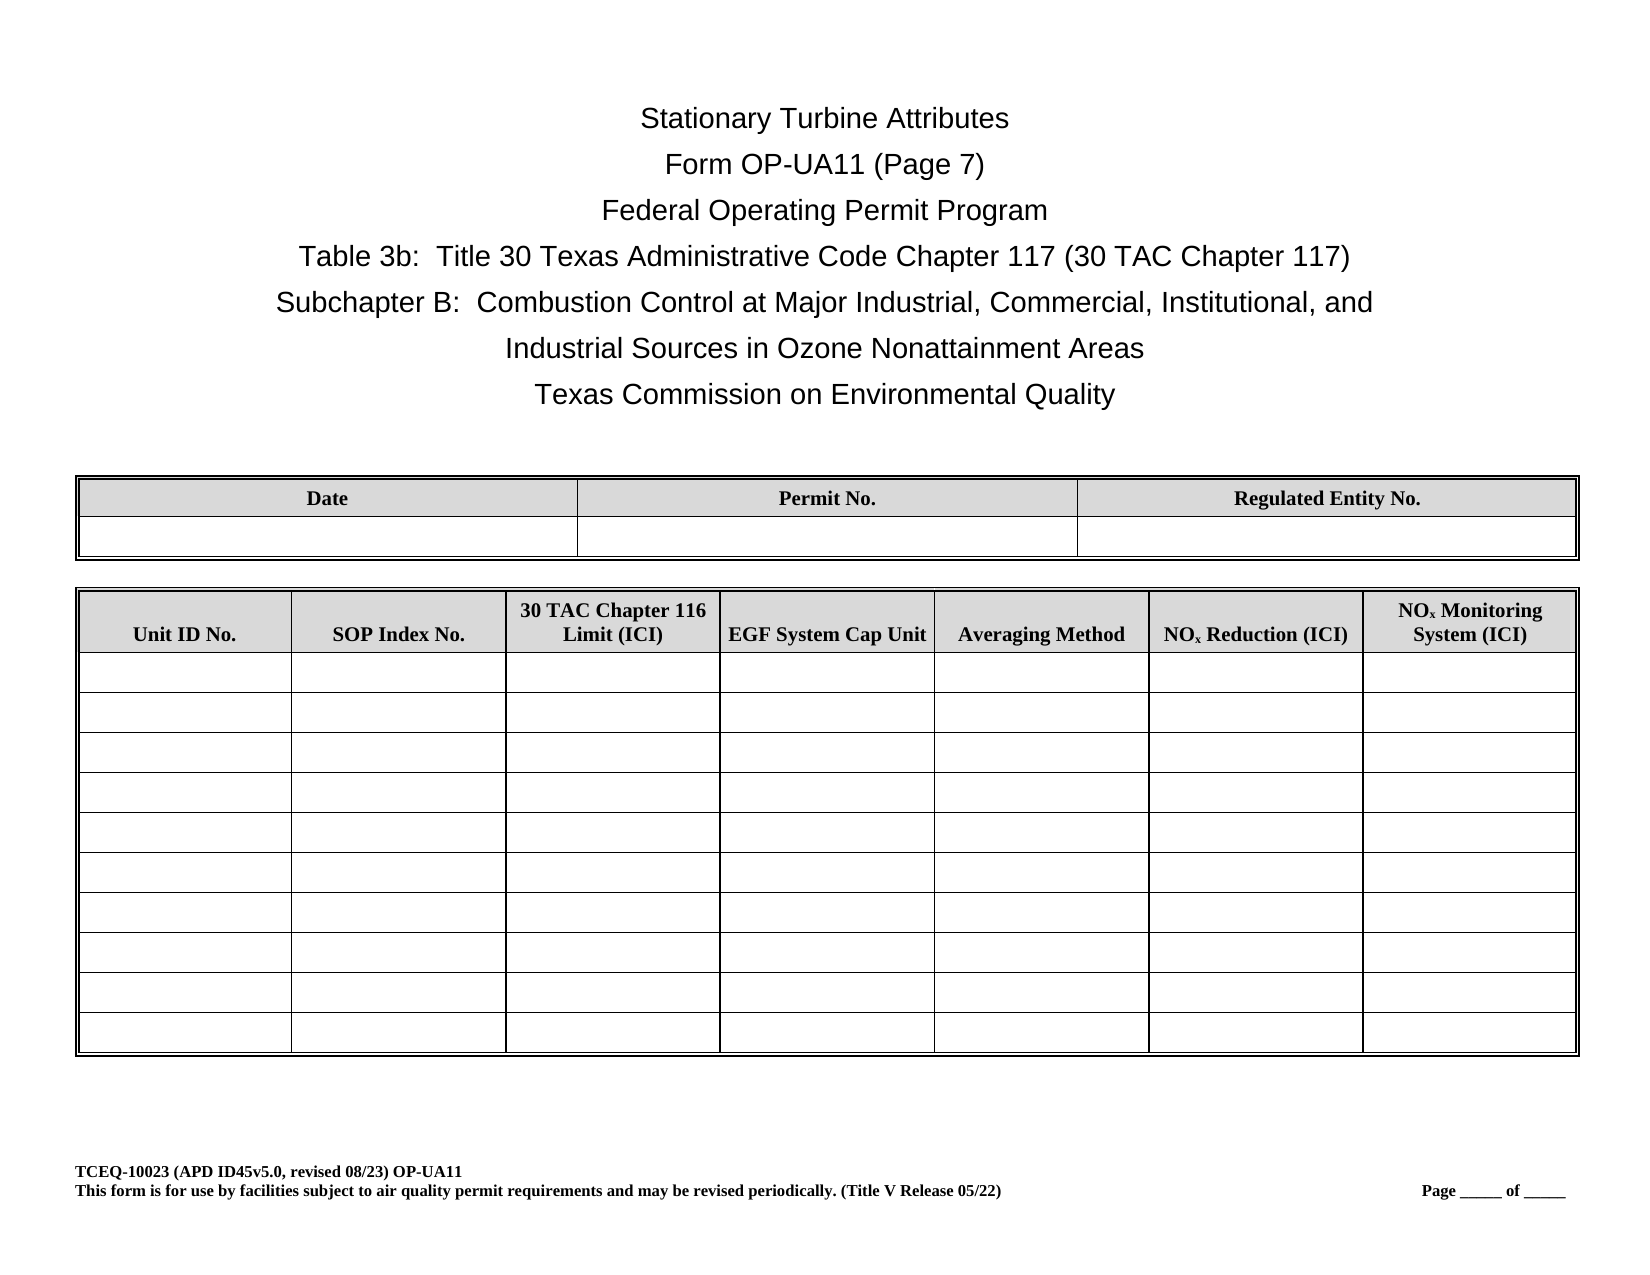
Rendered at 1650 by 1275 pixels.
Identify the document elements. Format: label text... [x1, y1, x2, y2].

table_cell [292, 693, 505, 732]
table_cell [1364, 853, 1575, 892]
table_cell [935, 853, 1148, 892]
table_cell [507, 973, 719, 1012]
table_cell [80, 813, 291, 852]
table_cell [935, 813, 1148, 852]
table_cell [507, 933, 719, 972]
table_cell [935, 733, 1148, 772]
table_cell [1364, 733, 1575, 772]
table_cell [935, 893, 1148, 932]
table_cell [935, 653, 1148, 692]
table_header Permit No. [578, 480, 1077, 516]
table_cell [721, 693, 934, 732]
table_cell [721, 653, 934, 692]
subtitle Form OP-UA11 (Page 7) [75, 147, 1575, 181]
table_cell [507, 773, 719, 812]
table_cell [80, 773, 291, 812]
table_cell [721, 933, 934, 972]
table_cell [1364, 813, 1575, 852]
table_cell [80, 933, 291, 972]
table_cell [507, 693, 719, 732]
table_header Averaging Method [935, 592, 1148, 652]
table_cell [935, 773, 1148, 812]
subtitle Federal Operating Permit Program [75, 193, 1575, 227]
table_cell [721, 893, 934, 932]
table_cell [1364, 1013, 1575, 1052]
table_cell [1150, 933, 1362, 972]
table_cell [507, 733, 719, 772]
table_cell [292, 933, 505, 972]
table_cell [1364, 773, 1575, 812]
table_cell [1150, 813, 1362, 852]
table_header Regulated Entity No. [1078, 480, 1575, 516]
table_cell [507, 893, 719, 932]
table_cell [721, 773, 934, 812]
table_cell [1364, 933, 1575, 972]
table_cell [507, 1013, 719, 1052]
table_cell [80, 653, 291, 692]
table_cell [80, 517, 577, 556]
subtitle Table 3b: Title 30 Texas Administrative Code Chapter 117 (30 TAC Chapter 117) [75, 239, 1575, 273]
table_cell [80, 853, 291, 892]
table_cell [292, 973, 505, 1012]
table_cell [1150, 893, 1362, 932]
table_cell [935, 1013, 1148, 1052]
table_cell [721, 1013, 934, 1052]
table_cell [507, 853, 719, 892]
table_header Unit ID No. [80, 592, 291, 652]
table_cell [1364, 973, 1575, 1012]
subtitle Subchapter B: Combustion Control at Major Industrial, Commercial, Institutional, and [75, 286, 1575, 319]
table_cell [721, 733, 934, 772]
table_cell [1150, 973, 1362, 1012]
table_cell [292, 893, 505, 932]
table_cell [935, 693, 1148, 732]
table_cell [721, 973, 934, 1012]
table_header NOx Reduction (ICI) [1150, 592, 1362, 652]
table_cell [721, 813, 934, 852]
table_cell [1150, 693, 1362, 732]
table_cell [1078, 517, 1575, 556]
subtitle Industrial Sources in Ozone Nonattainment Areas [75, 332, 1575, 365]
table_cell [1150, 853, 1362, 892]
table_cell [1364, 893, 1575, 932]
table_cell [1364, 693, 1575, 732]
table_cell [80, 893, 291, 932]
table_cell [1150, 733, 1362, 772]
table_cell [1150, 1013, 1362, 1052]
table_cell [1150, 773, 1362, 812]
table_cell [292, 773, 505, 812]
table_header NOx Monitoring System (ICI) [1364, 592, 1575, 652]
subtitle Stationary Turbine Attributes [75, 101, 1575, 135]
table_cell [935, 973, 1148, 1012]
table_header SOP Index No. [292, 592, 505, 652]
table_cell [507, 813, 719, 852]
table_cell [292, 1013, 505, 1052]
table_cell [292, 733, 505, 772]
table_cell [80, 693, 291, 732]
table_header 30 TAC Chapter 116 Limit (ICI) [507, 592, 719, 652]
table_cell [721, 853, 934, 892]
table_header Date [80, 480, 577, 516]
table_cell [292, 853, 505, 892]
table_header EGF System Cap Unit [721, 592, 934, 652]
table_cell [1364, 653, 1575, 692]
table_cell [1150, 653, 1362, 692]
table_cell [80, 733, 291, 772]
table_cell [292, 813, 505, 852]
table_cell [507, 653, 719, 692]
table_cell [292, 653, 505, 692]
table_cell [80, 973, 291, 1012]
table_cell [935, 933, 1148, 972]
subtitle Texas Commission on Environmental Quality [75, 378, 1575, 411]
table_cell [578, 517, 1077, 556]
table_cell [80, 1013, 291, 1052]
